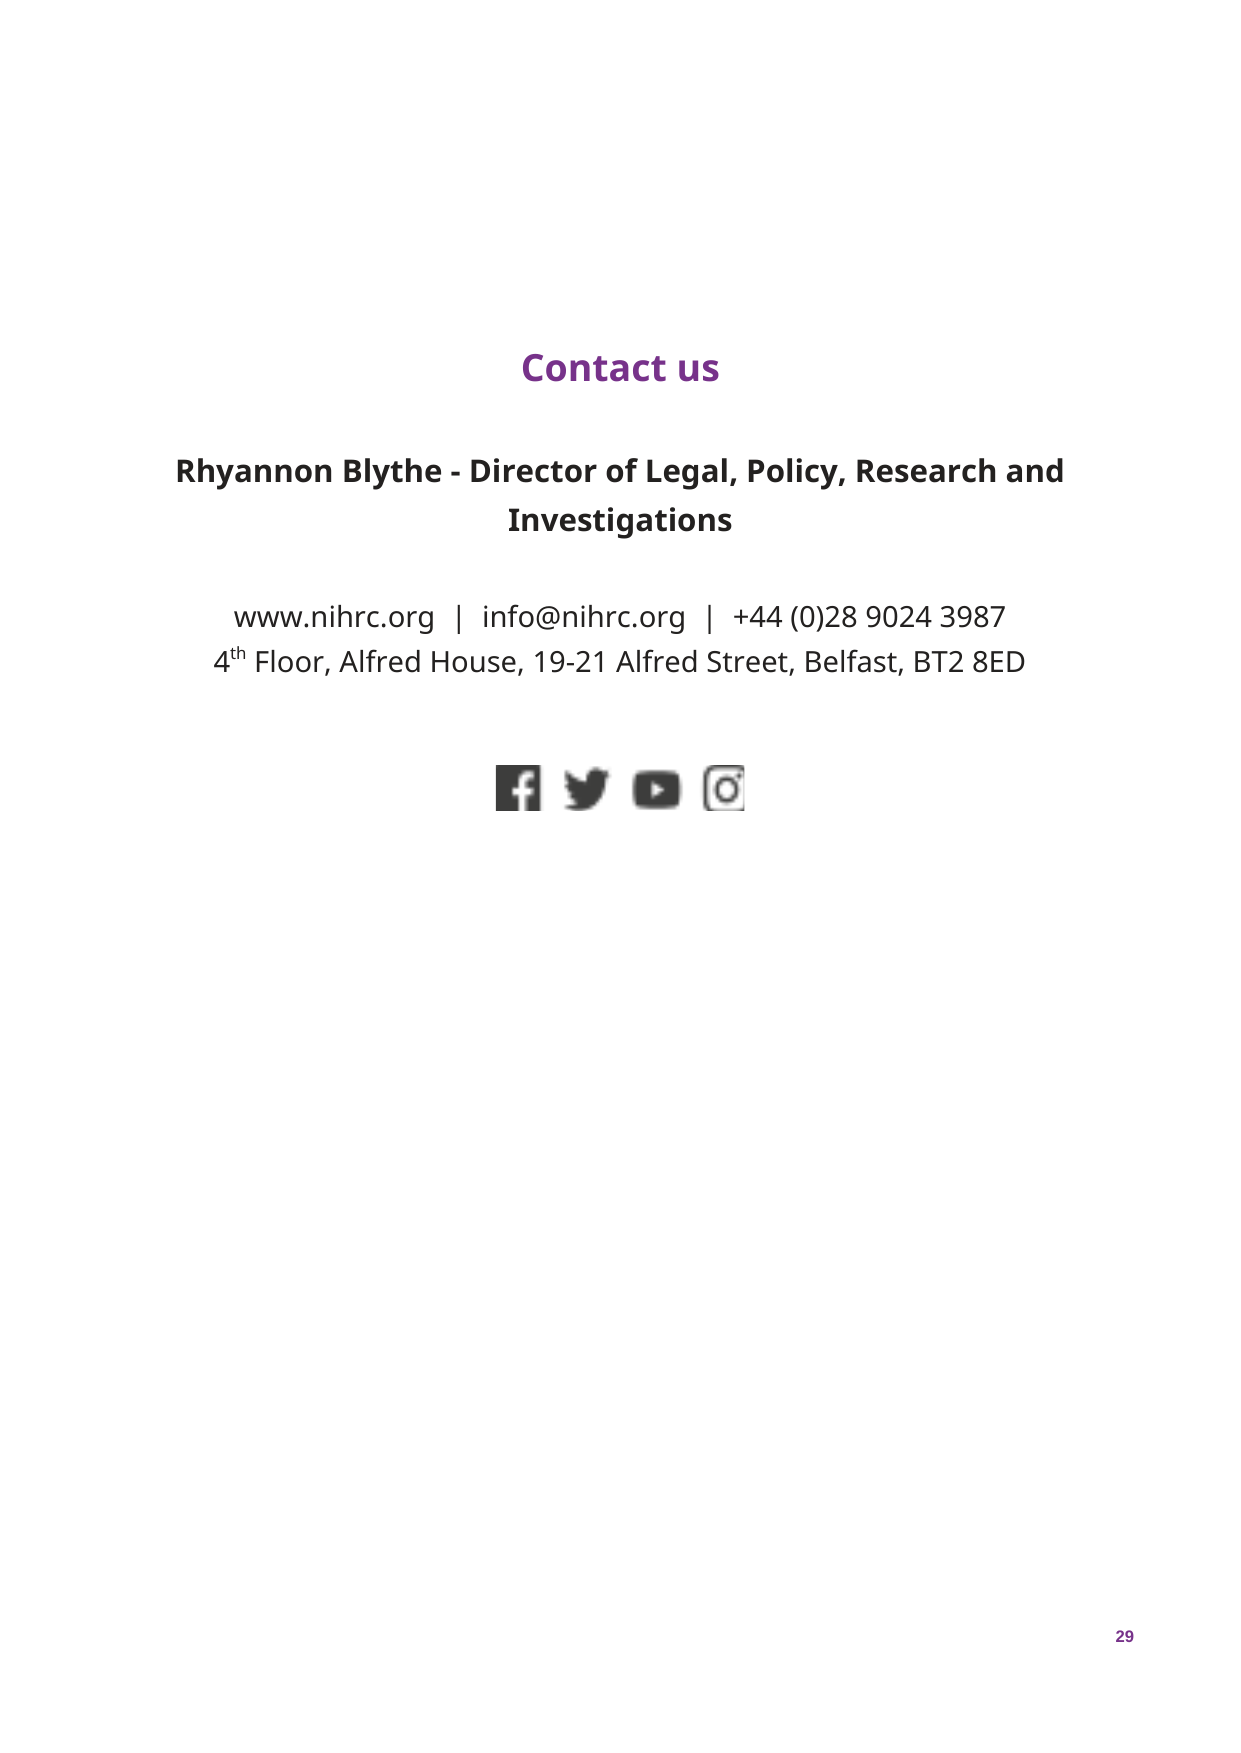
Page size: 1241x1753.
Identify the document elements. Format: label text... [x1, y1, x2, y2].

text www.nihrc.org | info@nihrc.org | +44 (0)28 9024 3987 [106, 596, 1134, 636]
text Rhyannon Blythe - Director of Legal, Policy, Research and Investigations [106, 449, 1134, 541]
text 4th Floor, Alfred House, 19-21 Alfred Street, Belfast, BT2 8ED [106, 641, 1134, 681]
text Contact us [106, 341, 1134, 392]
